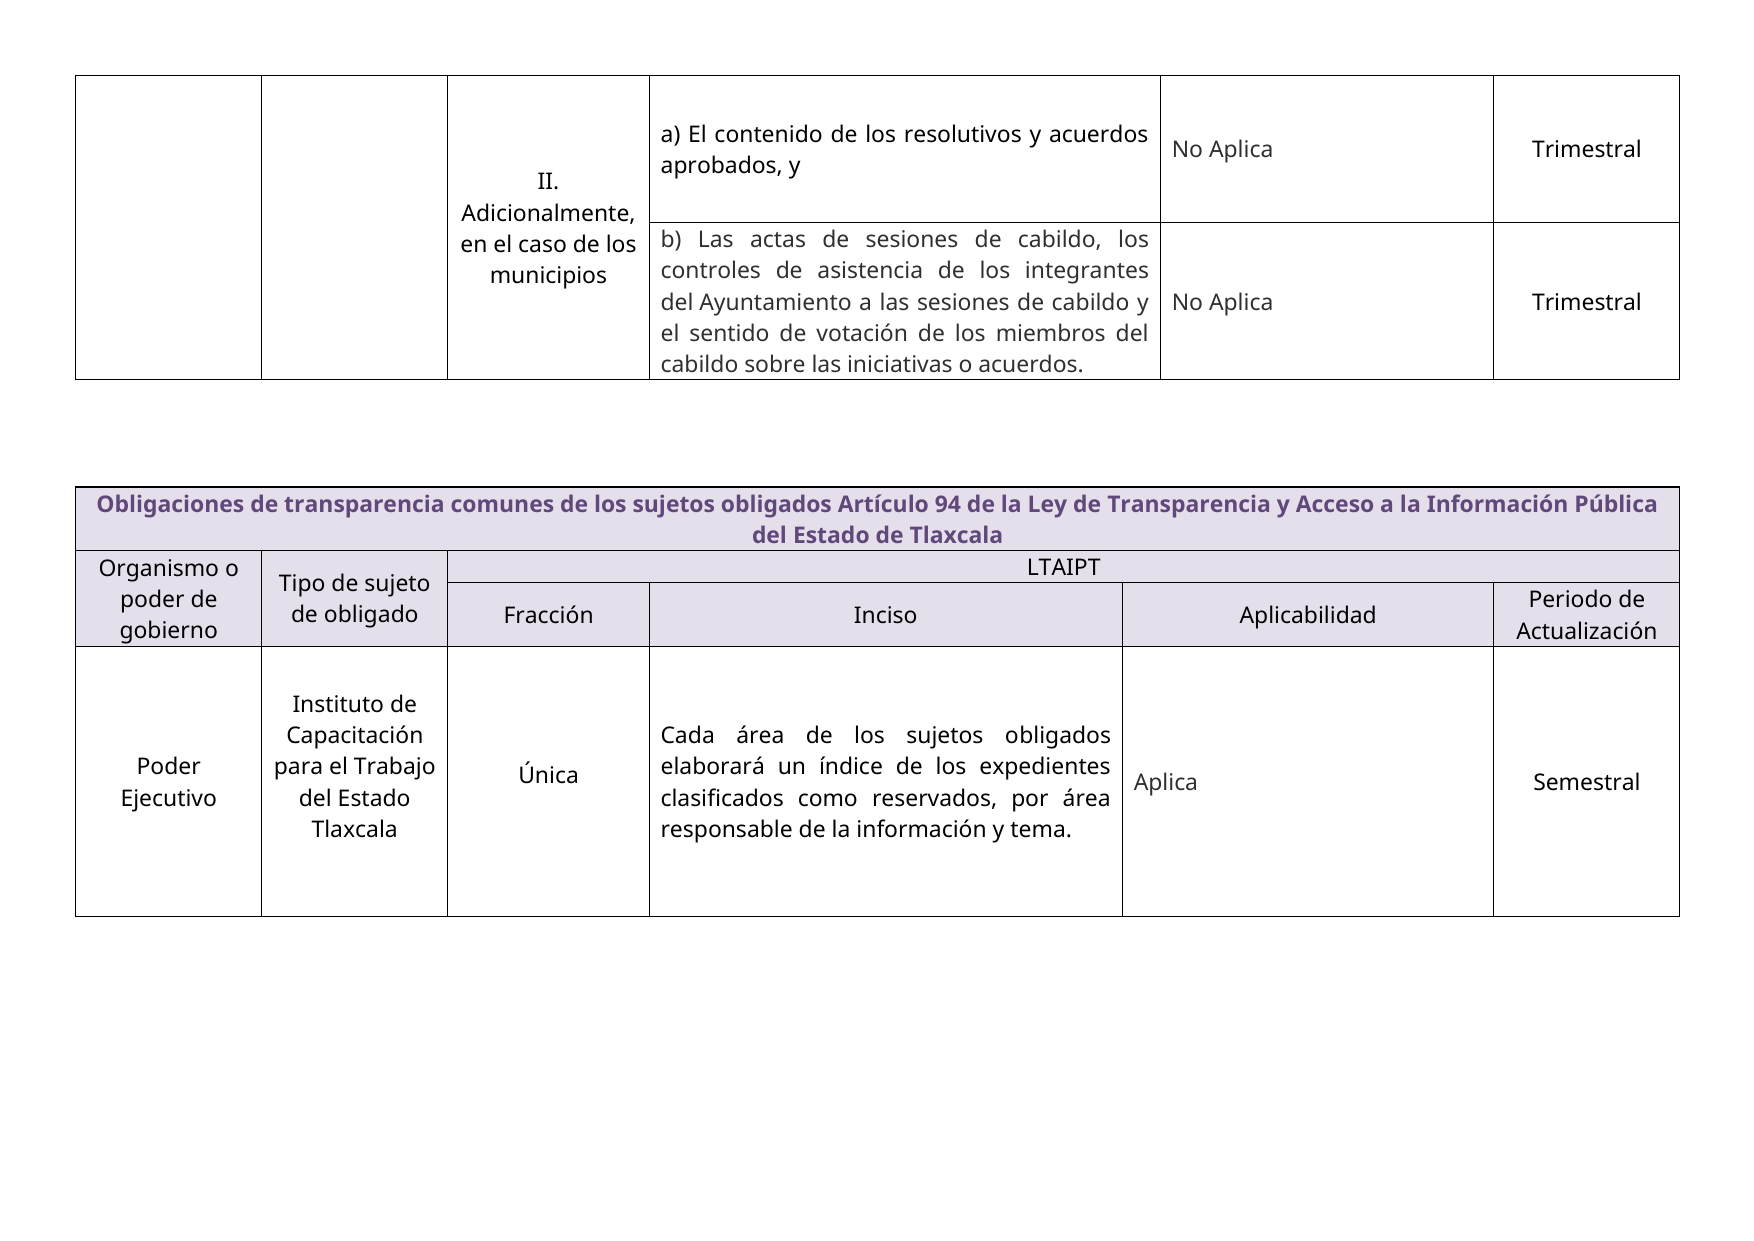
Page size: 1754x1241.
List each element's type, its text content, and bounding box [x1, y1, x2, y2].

table_cell Cada área de los sujetos obligados elaborará un índice de los expedientes clasificados como reservados, por área responsable de la información y tema. [650, 647, 1122, 916]
table_cell Organismo o poder de gobierno [76, 551, 261, 646]
table_header Obligaciones de transparencia comunes de los sujetos obligados Artículo 94 de la Ley de Transparencia y Acceso a la Información Pública del Estado de Tlaxcala [76, 488, 1679, 550]
table_cell Periodo de Actualización [1494, 583, 1679, 646]
table_cell a) El contenido de los resolutivos y acuerdos aprobados, y [650, 76, 1160, 222]
table_cell Fracción [448, 583, 649, 646]
table_cell No Aplica [1161, 76, 1493, 222]
table_cell II. Adicionalmente, en el caso de los municipios [448, 76, 649, 379]
table_cell Semestral [1494, 647, 1679, 916]
table_cell Tipo de sujeto de obligado [262, 551, 447, 646]
table_cell Aplica [1123, 647, 1493, 916]
table_cell Única [448, 647, 649, 916]
table_cell Instituto de Capacitación para el Trabajo del Estado Tlaxcala [262, 647, 447, 916]
table_cell Poder Ejecutivo [76, 647, 261, 916]
table_cell Aplicabilidad [1123, 583, 1493, 646]
table_cell No Aplica [1161, 223, 1493, 379]
table_cell Trimestral [1494, 223, 1679, 379]
table_cell LTAIPT [448, 551, 1679, 582]
table_cell b) Las actas de sesiones de cabildo, los controles de asistencia de los integrantes del Ayuntamiento a las sesiones de cabildo y el sentido de votación de los miembros del cabildo sobre las iniciativas o acuerdos. [650, 223, 1160, 379]
table_cell Inciso [650, 583, 1122, 646]
table_cell Trimestral [1494, 76, 1679, 222]
